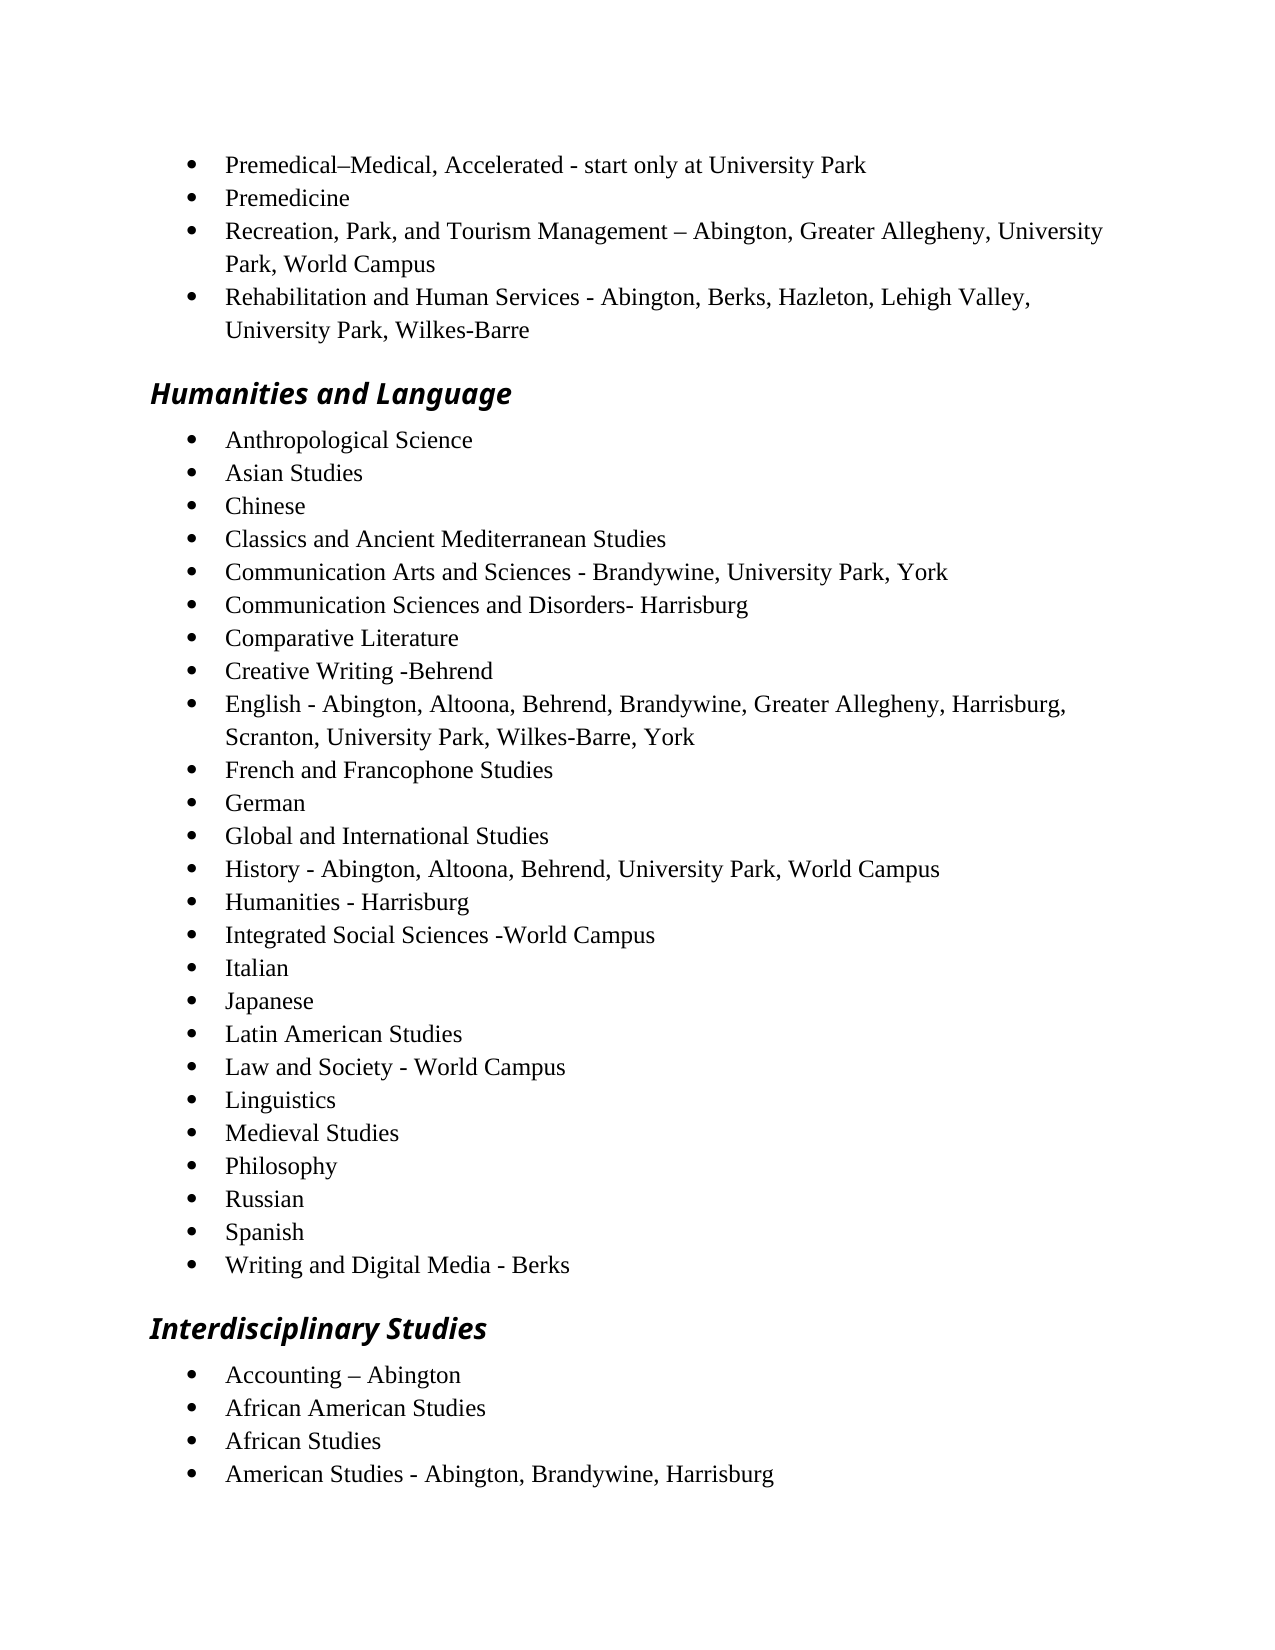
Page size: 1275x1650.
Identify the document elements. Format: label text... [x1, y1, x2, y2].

list Rehabilitation and Human Services - Abington, Berks, Hazleton, Lehigh Valley, University Park, Wilkes-Barre [187, 282, 1125, 344]
list Linguistics [187, 1085, 1125, 1114]
list Communication Sciences and Disorders- Harrisburg [187, 590, 1125, 619]
list Italian [187, 953, 1125, 982]
list Accounting – Abington [187, 1360, 1125, 1389]
list Premedical–Medical, Accelerated - start only at University Park [187, 150, 1125, 179]
list Chinese [187, 491, 1125, 520]
list American Studies - Abington, Brandywine, Harrisburg [187, 1459, 1125, 1488]
list History - Abington, Altoona, Behrend, University Park, World Campus [187, 854, 1125, 883]
list African American Studies [187, 1393, 1125, 1422]
list Global and International Studies [187, 821, 1125, 850]
list Communication Arts and Sciences - Brandywine, University Park, York [187, 557, 1125, 586]
list Premedicine [187, 183, 1125, 212]
list Japanese [187, 986, 1125, 1015]
list Writing and Digital Media - Berks [187, 1251, 1125, 1279]
list French and Francophone Studies [187, 755, 1125, 784]
list Integrated Social Sciences -World Campus [187, 920, 1125, 949]
list English - Abington, Altoona, Behrend, Brandywine, Greater Allegheny, Harrisburg, Scranton, University Park, Wilkes-Barre, York [187, 689, 1125, 751]
list German [187, 788, 1125, 817]
list Spanish [187, 1217, 1125, 1246]
list Recreation, Park, and Tourism Management – Abington, Greater Allegheny, University Park, World Campus [187, 216, 1125, 278]
list Anthropological Science [187, 425, 1125, 454]
list Medieval Studies [187, 1118, 1125, 1147]
list Humanities - Harrisburg [187, 887, 1125, 916]
subtitle Interdisciplinary Studies [150, 1308, 1125, 1348]
list African Studies [187, 1426, 1125, 1455]
list Russian [187, 1184, 1125, 1213]
list Classics and Ancient Mediterranean Studies [187, 524, 1125, 553]
subtitle Humanities and Language [150, 373, 1125, 413]
list Law and Society - World Campus [187, 1052, 1125, 1081]
list Latin American Studies [187, 1019, 1125, 1048]
list Comparative Literature [187, 623, 1125, 652]
list Philosophy [187, 1151, 1125, 1180]
list Creative Writing -Behrend [187, 656, 1125, 685]
list Asian Studies [187, 458, 1125, 487]
